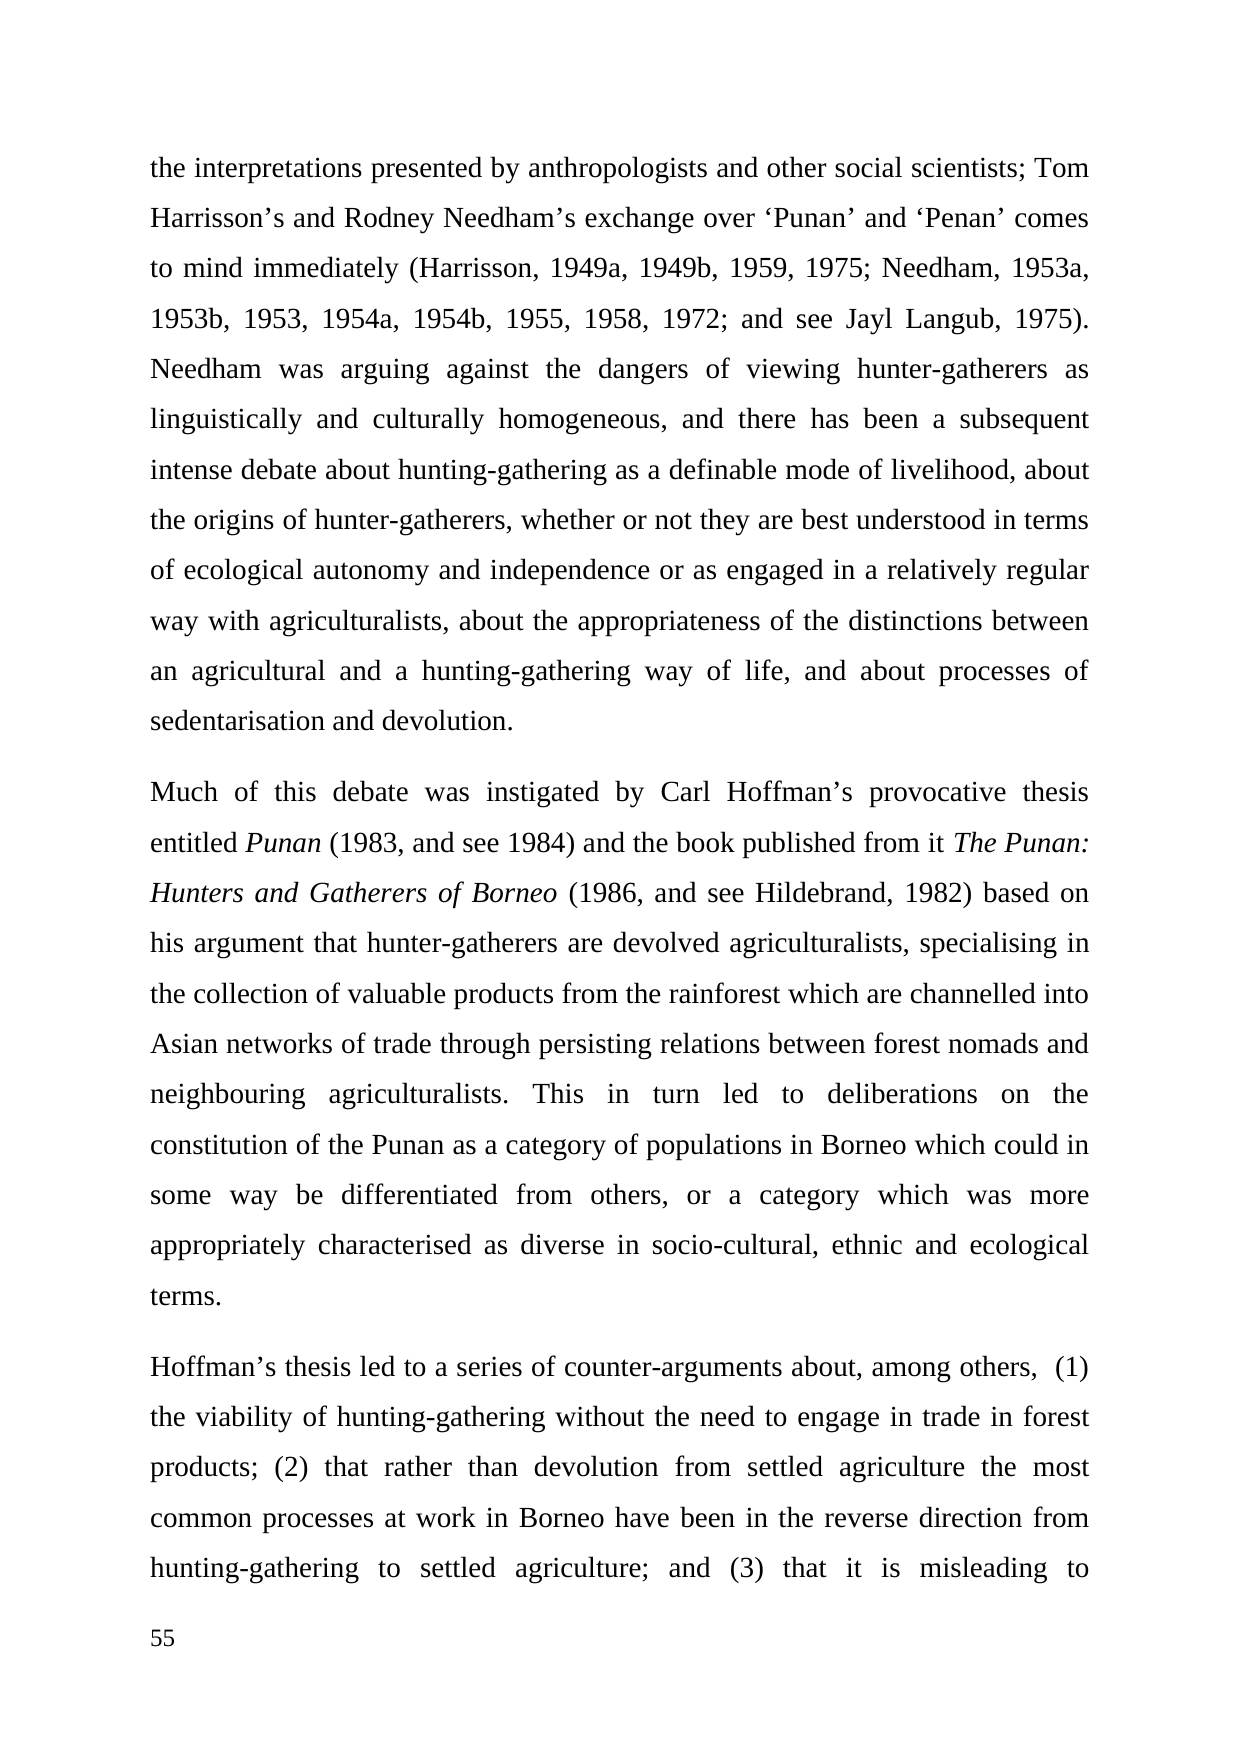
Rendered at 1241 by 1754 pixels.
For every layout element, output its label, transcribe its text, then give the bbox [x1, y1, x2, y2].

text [150, 1349, 1090, 1584]
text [150, 150, 1090, 737]
text Much of this debate was instigated by Carl Hoffman’s provocative thesis entitled Punan (1983, and see 1984) and the book published from it The Punan: Hunters and Gatherers of Borneo (1986, and see Hildebrand, 1982) based on his argument that hunter-gatherers are devolved agriculturalists, specialising in the collection of valuable products from the rainforest which are channelled into Asian networks of trade through persisting relations between forest nomads and neighbouring agriculturalists. This in turn led to deliberations on the constitution of the Punan as a category of populations in Borneo which could in some way be differentiated from others, or a category which was more appropriately characterised as diverse in socio-cultural, ethnic and ecological terms. [150, 774, 1090, 1311]
